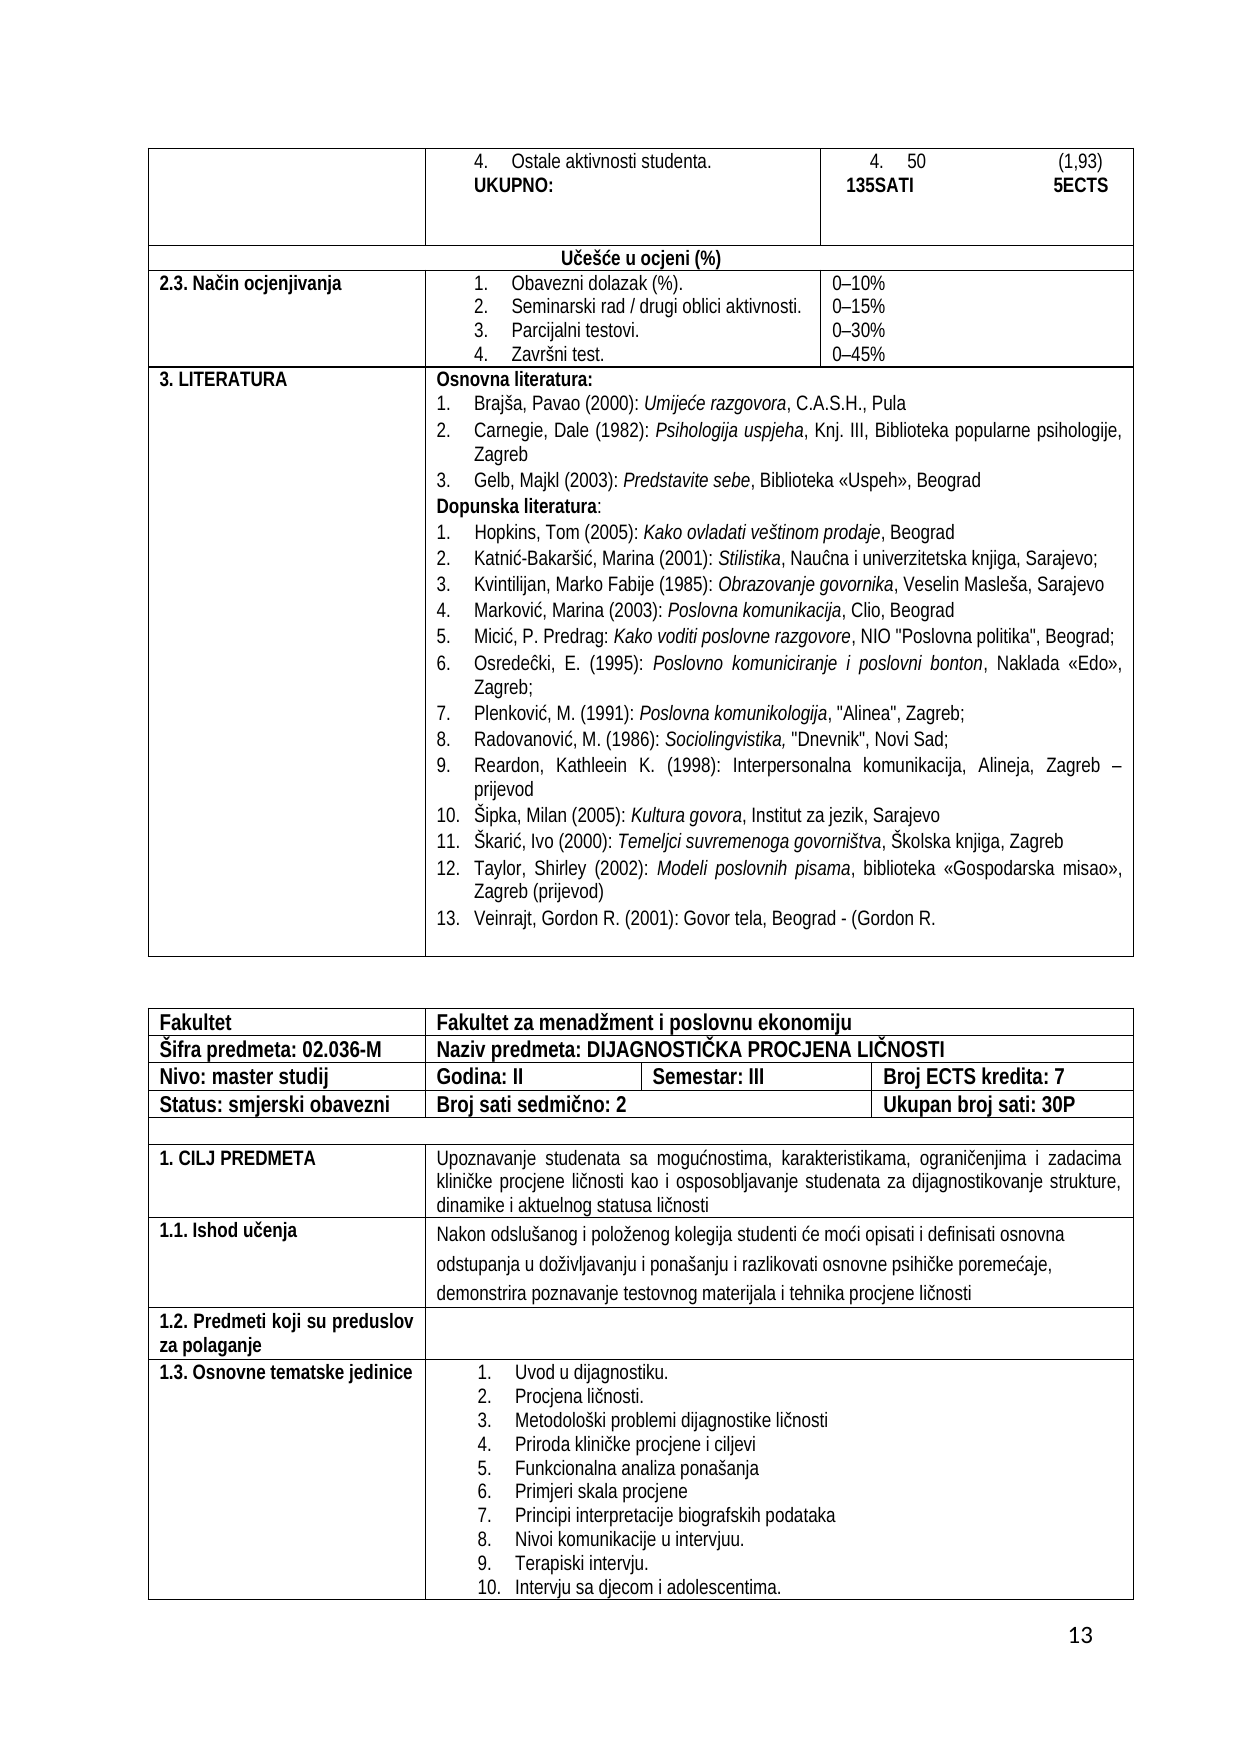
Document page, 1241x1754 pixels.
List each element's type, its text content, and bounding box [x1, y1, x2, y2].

table_cell Šifra predmeta: 02.036-M [149, 1036, 425, 1062]
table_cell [426, 149, 820, 244]
table_cell 1.2. Predmeti koji su preduslov za polaganje [149, 1308, 425, 1358]
table_cell 1.1. Ishod učenja [149, 1218, 425, 1307]
table_header Fakultet za menadžment i poslovnu ekonomiju [426, 1009, 1133, 1035]
table_cell Učešće u ocjeni (%) [149, 246, 1133, 269]
table_cell Obavezni dolazak (%). Seminarski rad / drugi oblici aktivnosti. Parcijalni testovi. Završni test. [426, 271, 820, 366]
table_header Fakultet [149, 1009, 425, 1035]
table_cell Osnovna literatura: Brajša, Pavao (2000): Umijeće razgovora, C.A.S.H., Pula Carnegie, Dale (1982): Psihologija uspjeha, Knj. III, Biblioteka popularne psihologije, Zagreb Gelb, Majkl (2003): Predstavite sebe, Biblioteka «Uspeh», Beograd Dopunska literatura: Hopkins, Tom (2005): Kako ovladati veštinom prodaje, Beograd Katnić-Bakaršić, Marina (2001): Stilistika, Nauĉna i univerzitetska knjiga, Sarajevo; Kvintilijan, Marko Fabije (1985): Obrazovanje govornika, Veselin Masleša, Sarajevo Marković, Marina (2003): Poslovna komunikacija, Clio, Beograd Micić, P. Predrag: Kako voditi poslovne razgovore, NIO "Poslovna politika", Beograd; Osredeĉki, E. (1995): Poslovno komuniciranje i poslovni bonton, Naklada «Edo», Zagreb; Plenković, M. (1991): Poslovna komunikologija, "Alinea", Zagreb; Radovanović, M. (1986): Sociolingvistika, "Dnevnik", Novi Sad; Reardon, Kathleein K. (1998): Interpersonalna komunikacija, Alineja, Zagreb – prijevod Šipka, Milan (2005): Kultura govora, Institut za jezik, Sarajevo Škarić, Ivo (2000): Temeljci suvremenoga govorništva, Školska knjiga, Zagreb Taylor, Shirley (2002): Modeli poslovnih pisama, biblioteka «Gospodarska misao», Zagreb (prijevod) Veinrajt, Gordon R. (2001): Govor tela, Beograd - (Gordon R. [426, 368, 1133, 956]
table_cell Godina: II [426, 1063, 641, 1089]
table_cell 2.3. Način ocjenjivanja [149, 271, 425, 366]
table_cell Broj ECTS kredita: 7 [872, 1063, 1133, 1089]
table_cell Ukupan broj sati: 30P [872, 1091, 1133, 1117]
table_cell Broj sati sedmično: 2 [426, 1091, 871, 1117]
table_cell Semestar: III [642, 1063, 871, 1089]
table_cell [149, 1360, 425, 1599]
table_cell Nivo: master studij [149, 1063, 425, 1089]
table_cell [149, 149, 425, 244]
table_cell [821, 149, 1133, 244]
table_cell 3. LITERATURA [149, 368, 425, 956]
table_cell [426, 1308, 1133, 1358]
table_cell Nakon odslušanog i položenog kolegija studenti će moći opisati i definisati osnovna odstupanja u doživljavanju i ponašanju i razlikovati osnovne psihičke poremećaje, demonstrira poznavanje testovnog materijala i tehnika procjene ličnosti [426, 1218, 1133, 1307]
table_cell 0–10% 0–15% 0–30% 0–45% [821, 271, 1133, 366]
table_cell 1. CILJ PREDMETA [149, 1145, 425, 1217]
table_cell Status: smjerski obavezni [149, 1091, 425, 1117]
table_cell Naziv predmeta: DIJAGNOSTIČKA PROCJENA LIČNOSTI [426, 1036, 1133, 1062]
table_cell [149, 1118, 1133, 1144]
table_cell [426, 1360, 1133, 1599]
table_cell Upoznavanje studenata sa mogućnostima, karakteristikama, ograničenjima i zadacima kliničke procjene ličnosti kao i osposobljavanje studenata za dijagnostikovanje strukture, dinamike i aktuelnog statusa ličnosti [426, 1145, 1133, 1217]
